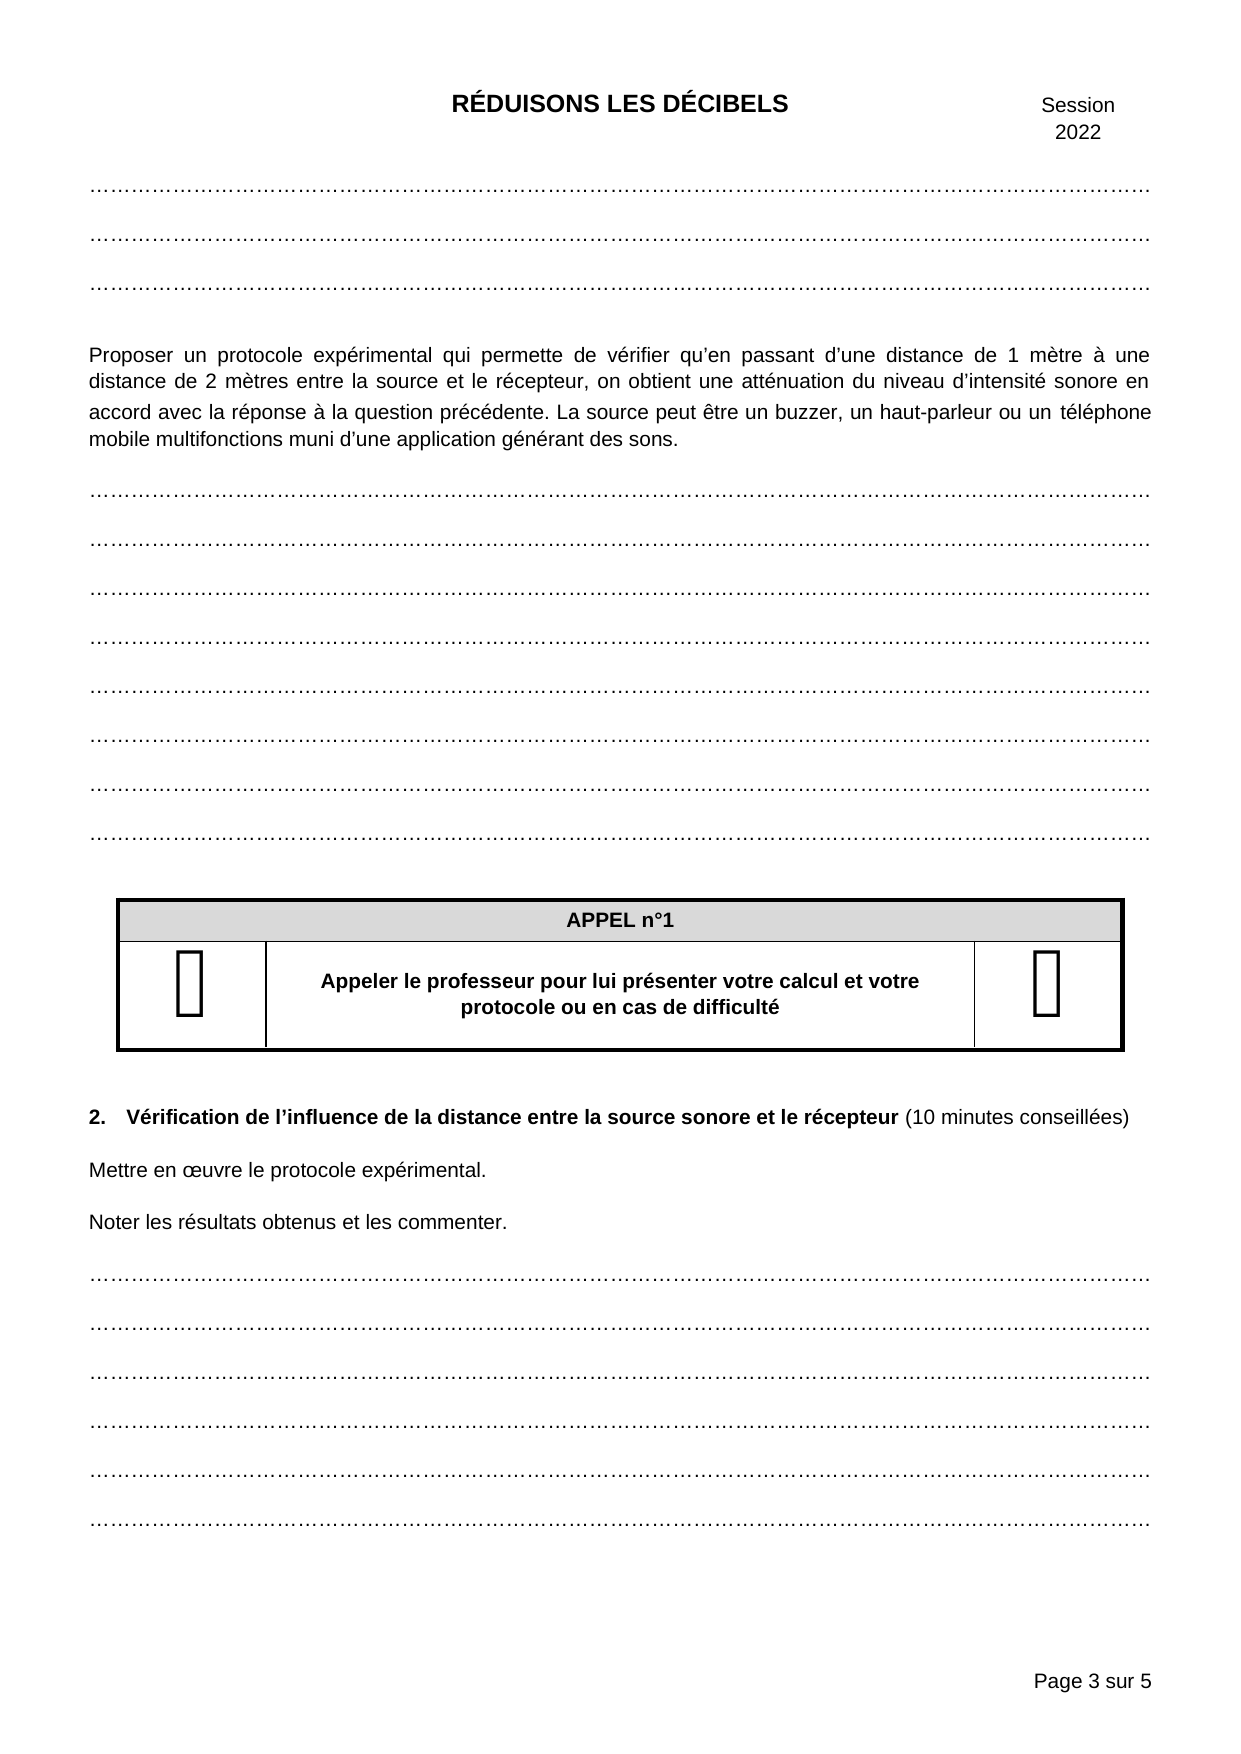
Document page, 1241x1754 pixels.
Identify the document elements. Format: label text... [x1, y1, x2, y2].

text ……………………………………………………………………………………………………………………………………… [89, 1408, 1152, 1432]
text ……………………………………………………………………………………………………………………………………… [89, 1359, 1152, 1383]
text ……………………………………………………………………………………………………………………………………… [89, 625, 1152, 649]
text ……………………………………………………………………………………………………………………………………… [89, 772, 1152, 796]
table_header [974, 902, 1120, 941]
text ……………………………………………………………………………………………………………………………………… [89, 674, 1152, 698]
text ……………………………………………………………………………………………………………………………………… [89, 527, 1152, 551]
text ……………………………………………………………………………………………………………………………………… [89, 1506, 1152, 1530]
table_cell Appeler le professeur pour lui présenter votre calcul et votre protocole ou en cas de difficulté [267, 942, 974, 1047]
text Mettre en œuvre le protocole expérimental. [89, 1157, 1152, 1181]
text Proposer un protocole expérimental qui permette de vérifier qu’en passant d’une distance de 1 mètre à une distance de 2 mètres entre la source et le récepteur, on obtient une atténuation du niveau d’intensité sonore en accord avec la réponse à la question précédente. La source peut être un buzzer, un haut-parleur ou un téléphone mobile multifonctions muni d’une application générant des sons. [89, 343, 1152, 451]
text Vérification de l’influence de la distance entre la source sonore et le récepteur (10 minutes conseillées) [89, 1105, 1152, 1129]
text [89, 173, 1152, 197]
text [89, 222, 1152, 246]
table_cell [975, 942, 1120, 1047]
table_header APPEL n°1 [266, 902, 974, 941]
text ……………………………………………………………………………………………………………………………………… [89, 576, 1152, 600]
text ……………………………………………………………………………………………………………………………………… [89, 1457, 1152, 1481]
text ……………………………………………………………………………………………………………………………………… [89, 1311, 1152, 1334]
table_cell [120, 942, 265, 1047]
table_header [120, 902, 266, 941]
text Noter les résultats obtenus et les commenter. [89, 1210, 1152, 1234]
text ……………………………………………………………………………………………………………………………………… [89, 1262, 1152, 1286]
text ……………………………………………………………………………………………………………………………………… [89, 723, 1152, 747]
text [89, 271, 1152, 295]
text ……………………………………………………………………………………………………………………………………… [89, 478, 1152, 502]
text ……………………………………………………………………………………………………………………………………… [89, 821, 1152, 845]
